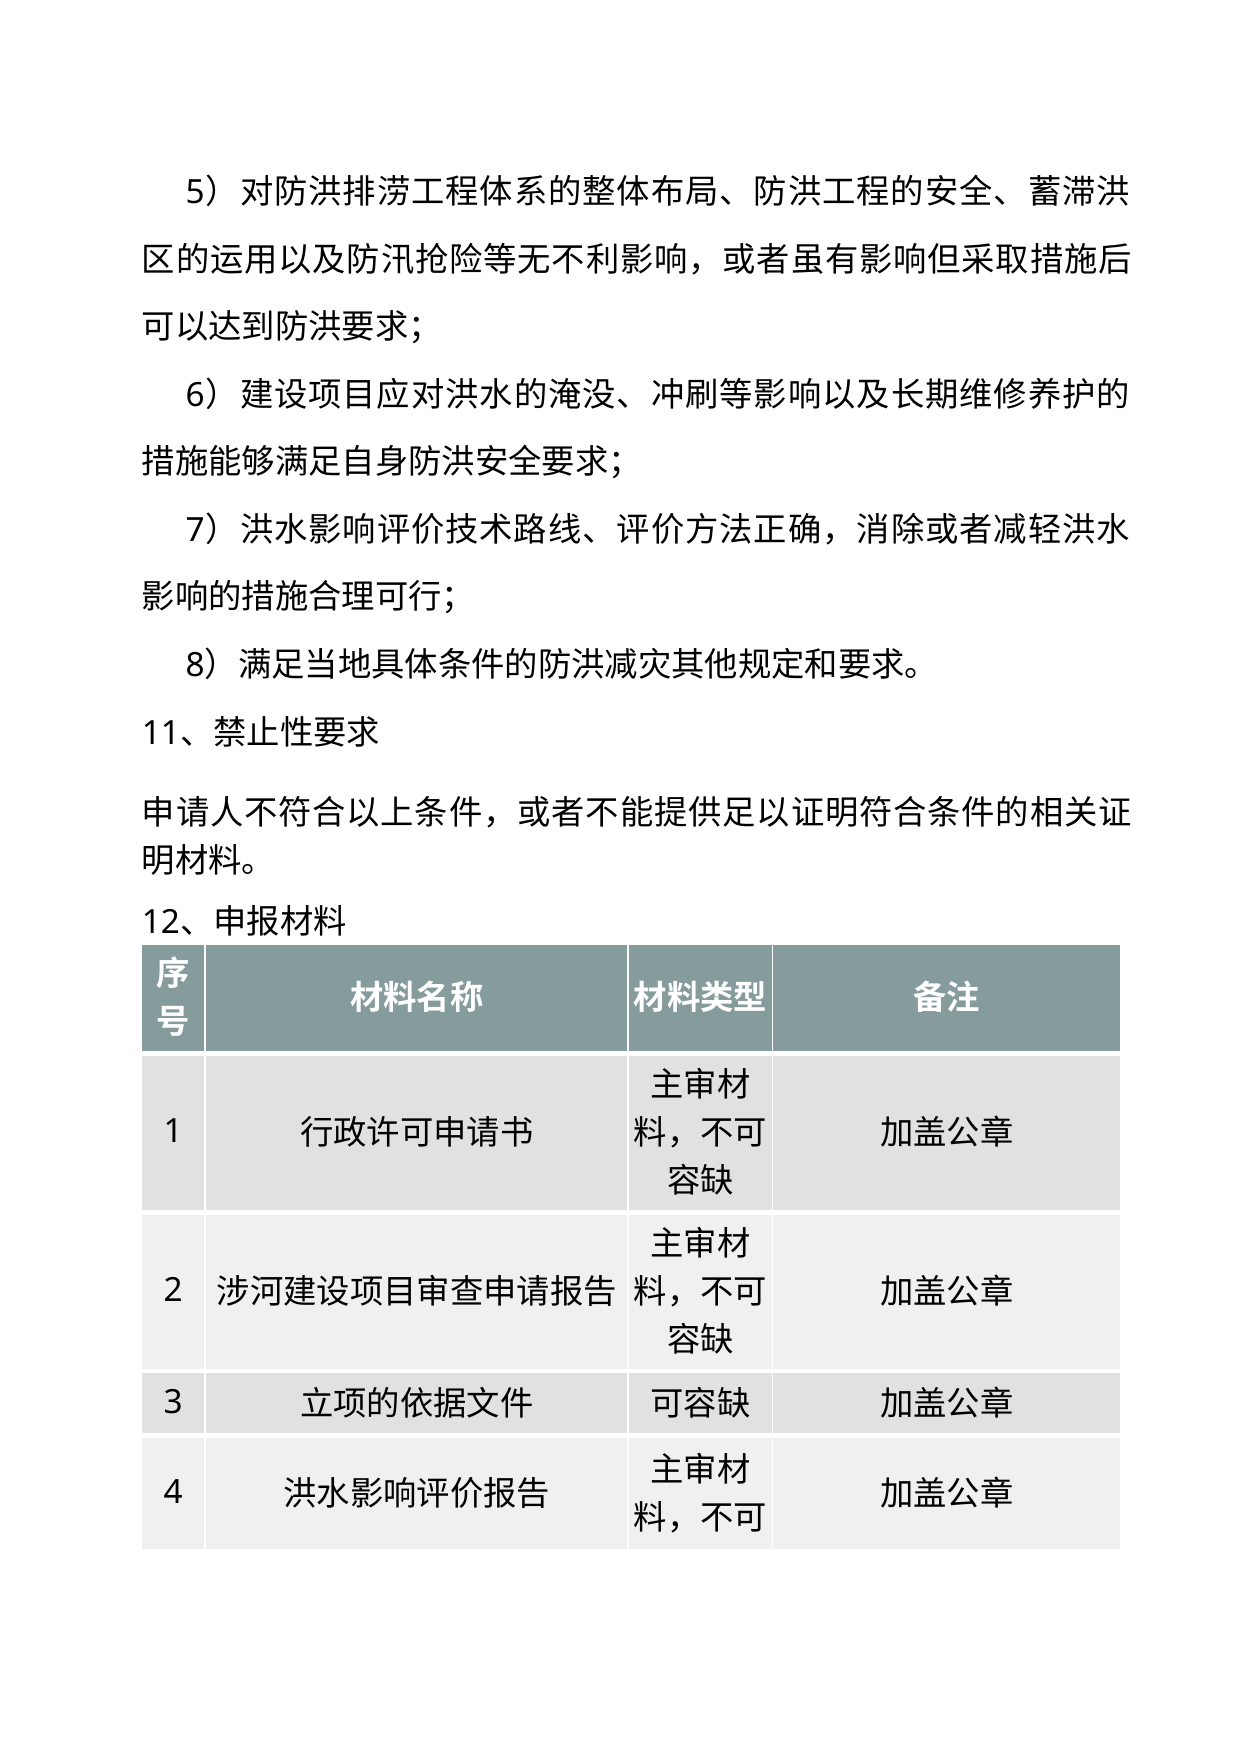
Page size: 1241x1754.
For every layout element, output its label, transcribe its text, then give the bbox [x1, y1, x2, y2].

text 6）建设项目应对洪水的淹没、冲刷等影响以及长期维修养护的措施能够满足自身防洪安全要求； [142, 367, 1132, 483]
table_header 序号 [142, 945, 204, 1051]
table_header 材料名称 [206, 945, 627, 1051]
text 5）对防洪排涝工程体系的整体布局、防洪工程的安全、蓄滞洪区的运用以及防汛抢险等无不利影响，或者虽有影响但采取措施后可以达到防洪要求； [142, 164, 1132, 348]
table_cell 主审材料，不可容缺 [629, 1215, 772, 1369]
table_cell 加盖公章 [773, 1215, 1120, 1369]
table_cell 2 [142, 1215, 204, 1369]
table_cell 4 [142, 1438, 204, 1549]
table_cell 加盖公章 [773, 1373, 1120, 1433]
subtitle 申请人不符合以上条件，或者不能提供足以证明符合条件的相关证明材料。 [142, 786, 1132, 882]
text 8）满足当地具体条件的防洪减灾其他规定和要求。 [142, 638, 1132, 686]
table_header 备注 [773, 945, 1120, 1051]
table_cell 加盖公章 [773, 1438, 1120, 1549]
table_cell 主审材料，不可容缺 [629, 1056, 772, 1210]
table_cell 行政许可申请书 [206, 1056, 627, 1210]
table_cell 涉河建设项目审查申请报告 [206, 1215, 627, 1369]
table_cell 洪水影响评价报告 [206, 1438, 627, 1549]
table_cell 1 [142, 1056, 204, 1210]
table_cell 主审材料，不可容缺 [629, 1438, 772, 1549]
subtitle 12、申报材料 [142, 895, 1132, 943]
table_cell 立项的依据文件 [206, 1373, 627, 1433]
table_cell 可容缺 [629, 1373, 772, 1433]
text 7）洪水影响评价技术路线、评价方法正确，消除或者减轻洪水影响的措施合理可行； [142, 502, 1132, 618]
table_cell 加盖公章 [773, 1056, 1120, 1210]
table_header 材料类型 [629, 945, 772, 1051]
text 11、禁止性要求 [142, 706, 1132, 754]
table_cell 3 [142, 1373, 204, 1433]
